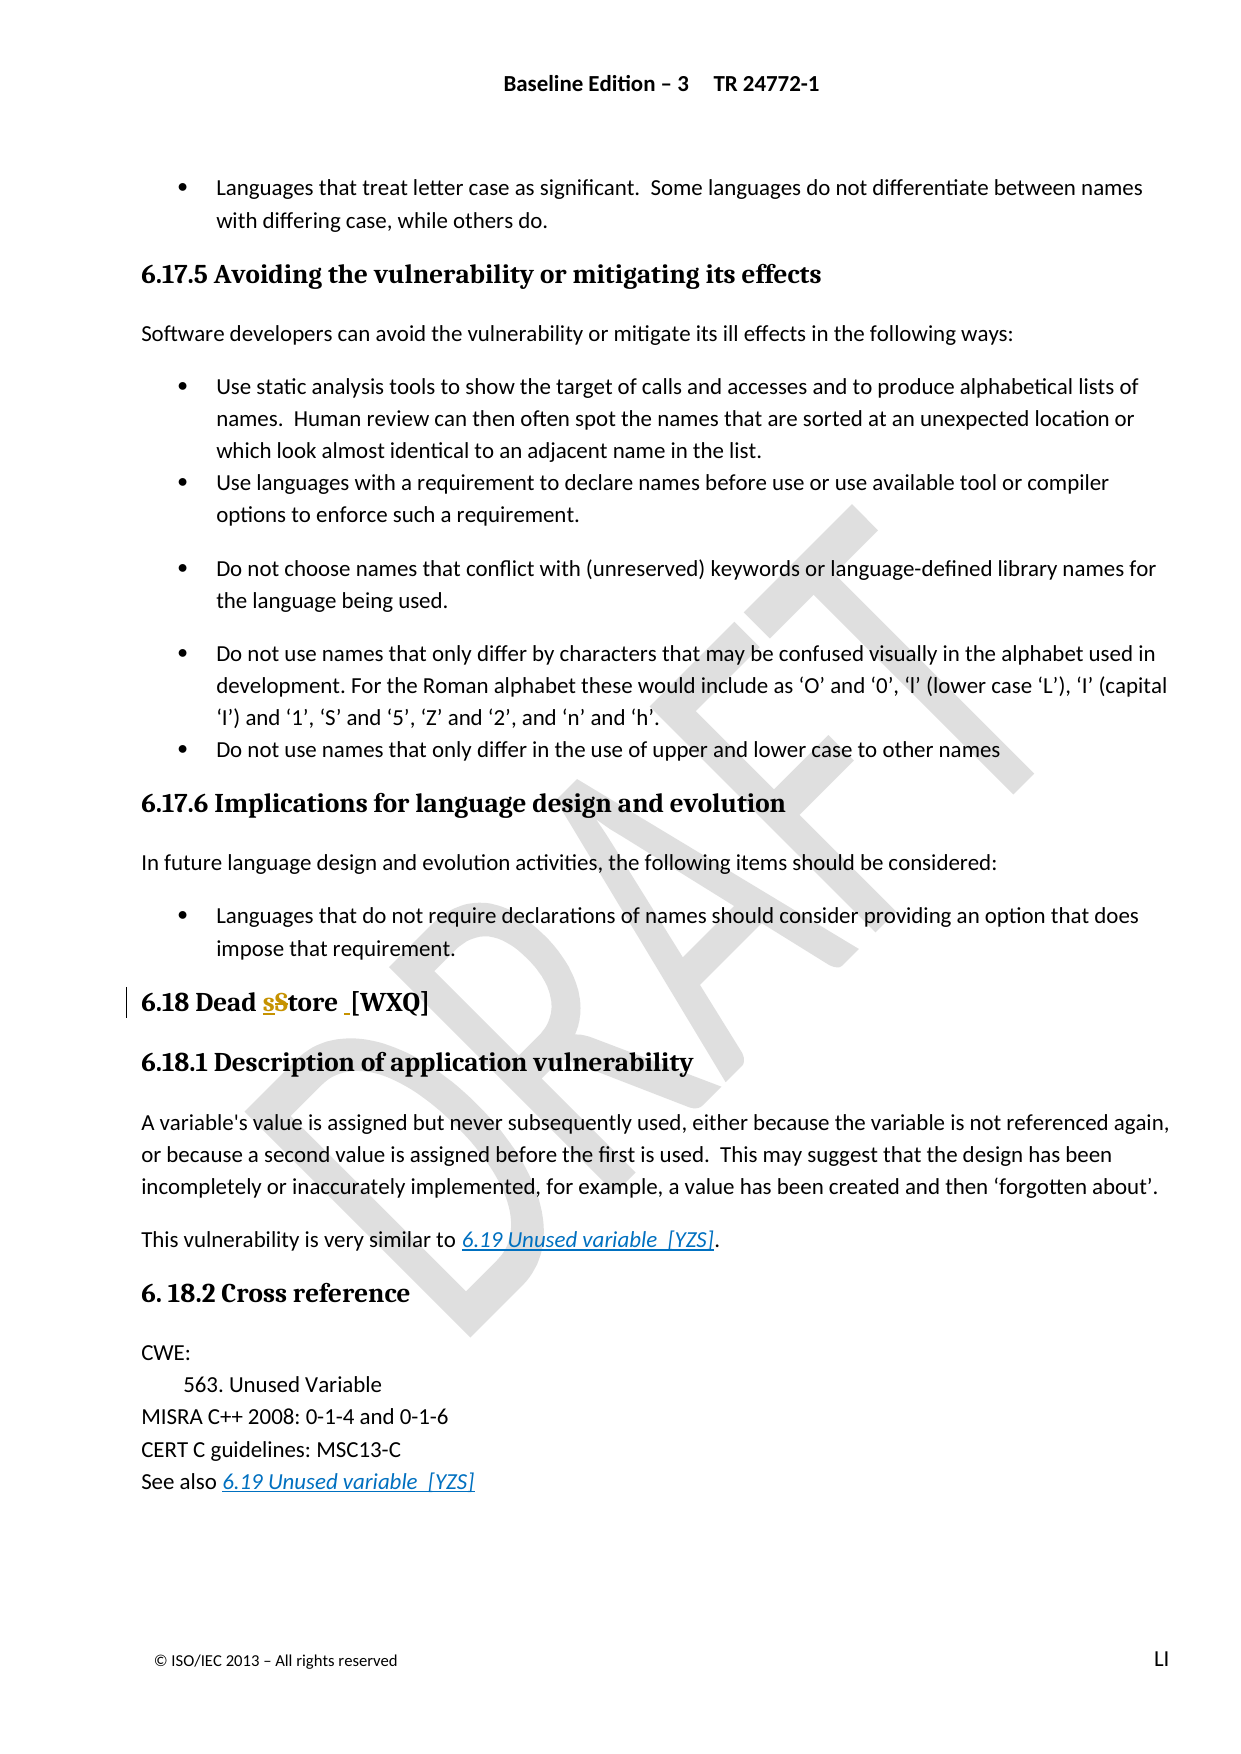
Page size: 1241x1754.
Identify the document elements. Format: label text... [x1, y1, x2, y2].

list Do not use names that only differ in the use of upper and lower case to other names [178, 735, 1182, 763]
list Do not choose names that conflict with (unreserved) keywords or language-defined library names for the language being used. [178, 554, 1182, 614]
subtitle 6.18.1 Description of application vulnerability [141, 1047, 1182, 1079]
list Languages that do not require declarations of names should consider providing an option that does impose that requirement. [178, 902, 1182, 962]
subtitle 6.18 Dead tore [WXQ] [141, 987, 1182, 1018]
subtitle 6. 18.2 Cross reference [141, 1278, 1182, 1309]
text CERT C guidelines: MSC13-C [141, 1435, 1182, 1463]
text CWE: [141, 1338, 1182, 1366]
text A variable's value is assigned but never subsequently used, either because the variable is not referenced again, or because a second value is assigned before the first is used. This may suggest that the design has been incompletely or inaccurately implemented, for example, a value has been created and then ‘forgotten about’. [141, 1108, 1182, 1200]
subtitle 6.17.6 Implications for language design and evolution [141, 788, 1182, 819]
list Use static analysis tools to show the target of calls and accesses and to produce alphabetical lists of names. Human review can then often spot the names that are sorted at an unexpected location or which look almost identical to an adjacent name in the list. [178, 372, 1182, 464]
text In future language design and evolution activities, the following items should be considered: [141, 848, 1182, 877]
text 563. Unused Variable [183, 1370, 1182, 1398]
text See also [141, 1467, 1182, 1495]
list Languages that treat letter case as significant. Some languages do not differentiate between names with differing case, while others do. [178, 173, 1182, 234]
text This vulnerability is very similar to . [141, 1225, 1182, 1253]
list Use languages with a requirement to declare names before use or use available tool or compiler options to enforce such a requirement. [178, 468, 1182, 529]
subtitle 6.17.5 Avoiding the vulnerability or mitigating its effects [141, 259, 1182, 290]
text Software developers can avoid the vulnerability or mitigate its ill effects in the following ways: [141, 319, 1182, 347]
list Do not use names that only differ by characters that may be confused visually in the alphabet used in development. For the Roman alphabet these would include as ‘O’ and ‘0’, ‘l’ (lower case ‘L’), ‘I’ (capital ‘I’) and ‘1’, ‘S’ and ‘5’, ‘Z’ and ‘2’, and ‘n’ and ‘h’. [178, 639, 1182, 731]
text MISRA C++ 2008: 0-1-4 and 0-1-6 [141, 1402, 1182, 1431]
